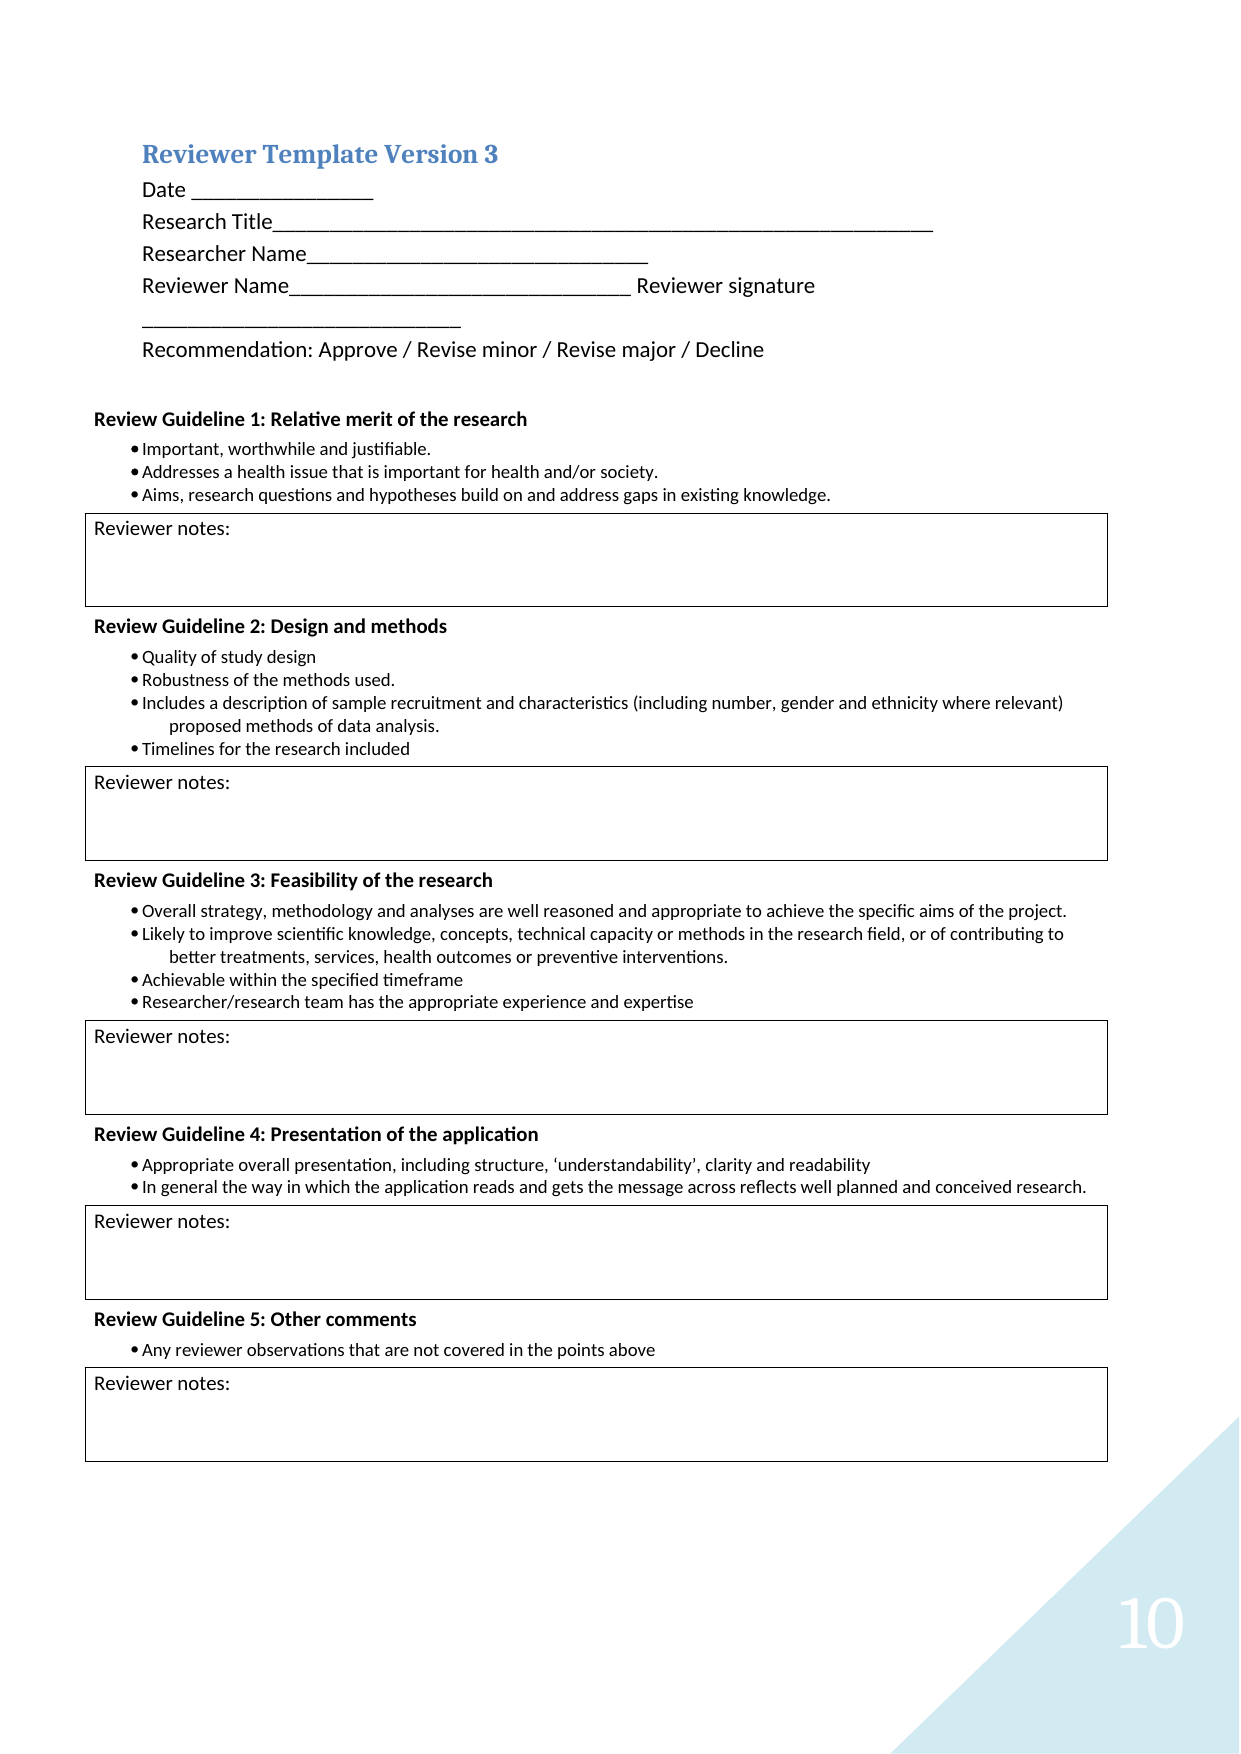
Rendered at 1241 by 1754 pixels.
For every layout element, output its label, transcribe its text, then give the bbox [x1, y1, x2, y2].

text Reviewer notes: [86, 767, 1107, 795]
list Quality of study design [131, 645, 1098, 668]
text Review Guideline 4: Presentation of the application [94, 1121, 1098, 1147]
list Addresses a health issue that is important for health and/or society. [131, 460, 1098, 483]
list Aims, research questions and hypotheses build on and address gaps in existing knowledge. [131, 483, 1098, 506]
subtitle Reviewer Template Version 3 [142, 139, 1098, 170]
text Review Guideline 3: Feasibility of the research [94, 867, 1098, 893]
list Appropriate overall presentation, including structure, ‘understandability’, clarity and readability [131, 1153, 1098, 1176]
list Achievable within the specified timeframe [131, 968, 1098, 991]
list Important, worthwhile and justifiable. [131, 437, 1098, 460]
text Reviewer notes: [86, 1368, 1107, 1396]
list Includes a description of sample recruitment and characteristics (including number, gender and ethnicity where relevant) proposed methods of data analysis. [131, 691, 1098, 737]
list In general the way in which the application reads and gets the message across reflects well planned and conceived research. [131, 1176, 1098, 1199]
text Research Title__________________________________________________________ [142, 207, 1098, 235]
list Likely to improve scientific knowledge, concepts, technical capacity or methods in the research field, or of contributing to better treatments, services, health outcomes or preventive interventions. [131, 922, 1098, 968]
text Recommendation: Approve / Revise minor / Revise major / Decline [142, 336, 1098, 364]
text Review Guideline 1: Relative merit of the research [94, 406, 1098, 431]
list Overall strategy, methodology and analyses are well reasoned and appropriate to achieve the specific aims of the project. [131, 899, 1098, 922]
text Researcher Name______________________________ [142, 239, 1098, 267]
list Any reviewer observations that are not covered in the points above [131, 1338, 1098, 1361]
text Review Guideline 2: Design and methods [94, 614, 1098, 639]
text Reviewer notes: [86, 1206, 1107, 1233]
text Reviewer notes: [86, 1021, 1107, 1048]
text Reviewer notes: [86, 514, 1107, 541]
list Timelines for the research included [131, 737, 1098, 760]
text Review Guideline 5: Other comments [94, 1306, 1098, 1332]
text Date ________________ [142, 175, 1098, 203]
list Researcher/research team has the appropriate experience and expertise [131, 991, 1098, 1014]
list Robustness of the methods used. [131, 668, 1098, 691]
text Reviewer Name______________________________ Reviewer signature ____________________________ [142, 271, 1098, 331]
